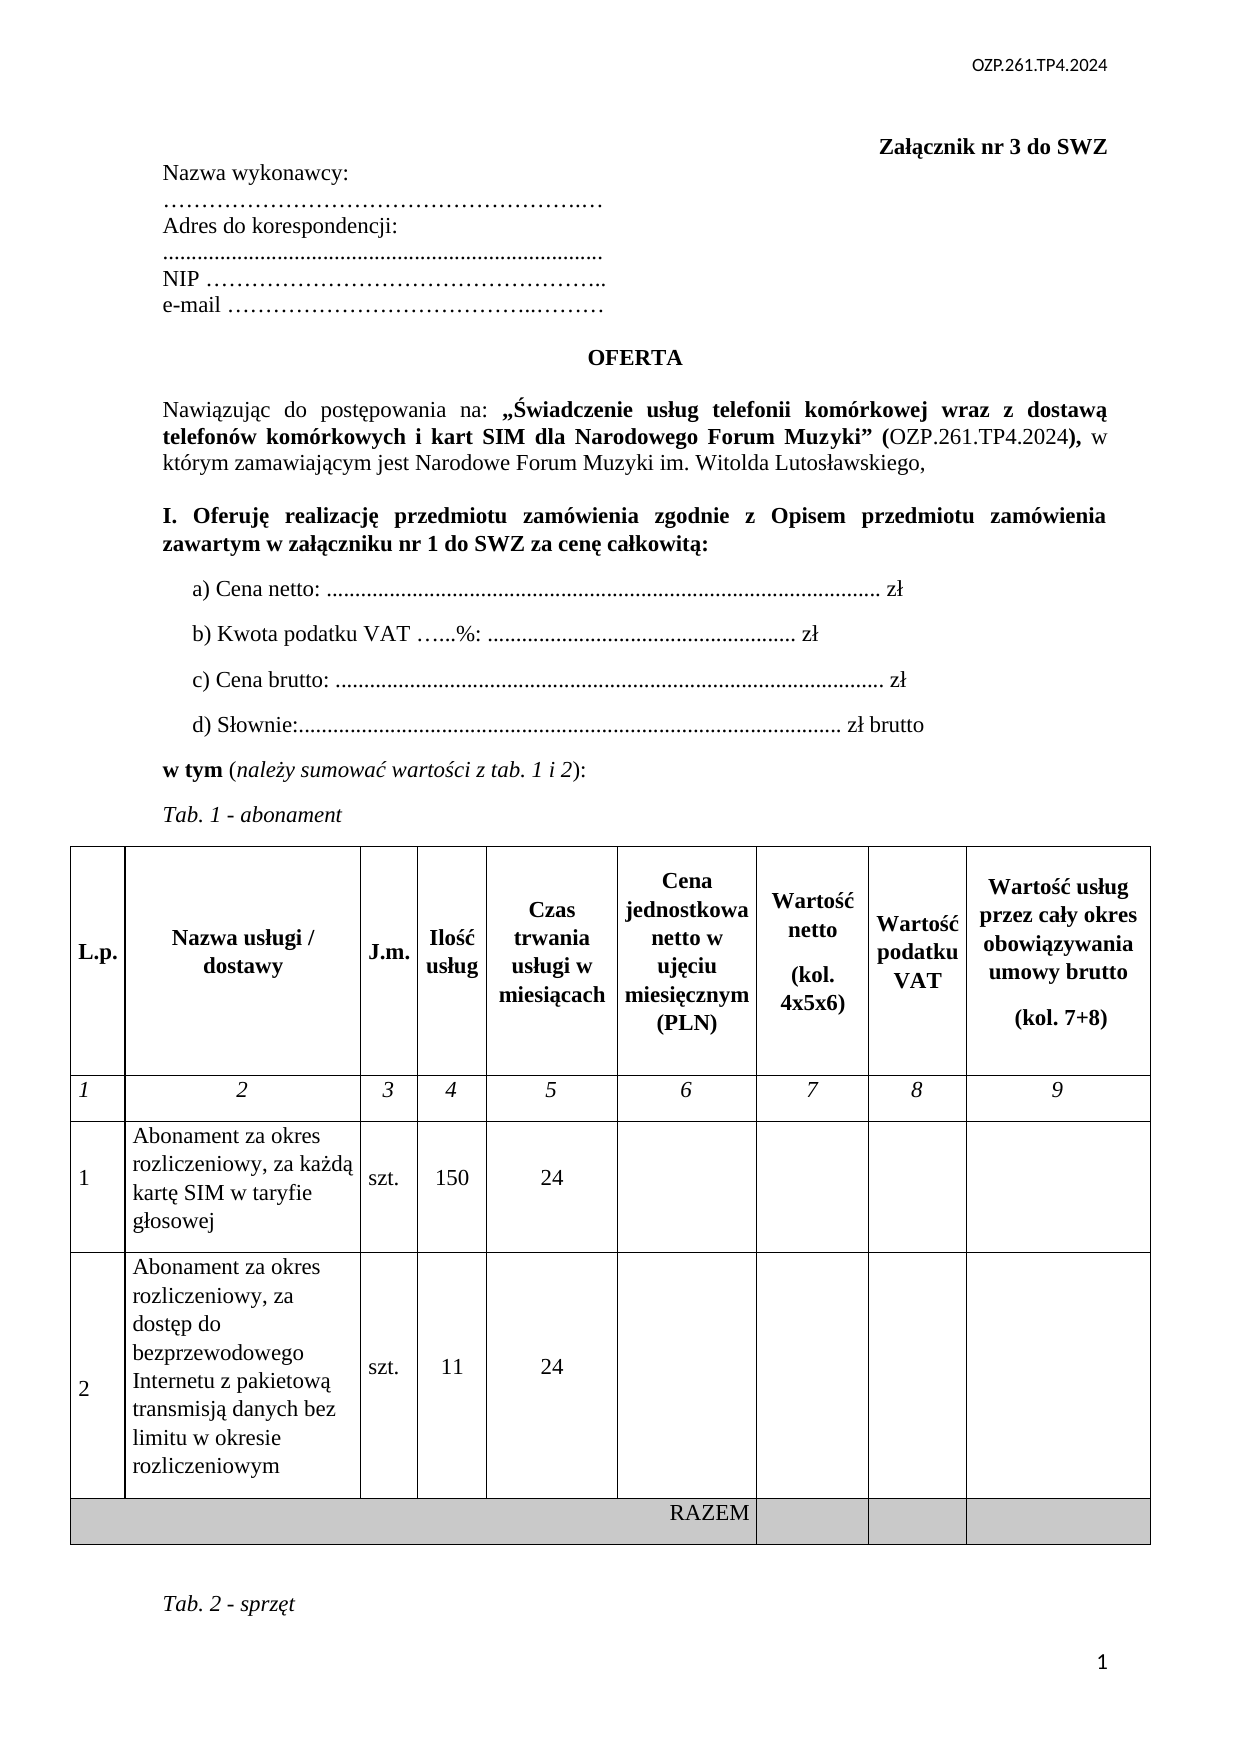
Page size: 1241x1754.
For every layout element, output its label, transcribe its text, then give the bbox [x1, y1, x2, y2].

table_header Ilość usług [418, 847, 486, 1075]
text OFERTA [162, 344, 1107, 370]
table_cell [869, 1122, 966, 1252]
text I. Oferuję realizację przedmiotu zamówienia zgodnie z Opisem przedmiotu zamówienia zawartym w załączniku nr 1 do SWZ za cenę całkowitą: [162, 502, 1107, 557]
table_cell [869, 1253, 966, 1497]
text c) Cena brutto: ................................................................................................ zł [192, 666, 1107, 692]
text Nazwa wykonawcy: [162, 159, 1107, 186]
table_cell 3 [361, 1076, 417, 1121]
table_cell 24 [487, 1122, 617, 1252]
table_cell 5 [487, 1076, 617, 1121]
table_cell Abonament za okres rozliczeniowy, za każdą kartę SIM w taryfie głosowej [126, 1122, 360, 1252]
table_cell 24 [487, 1253, 617, 1497]
table_cell 150 [418, 1122, 486, 1252]
table_header Cena jednostkowa netto w ujęciu miesięcznym (PLN) [618, 847, 756, 1075]
table_cell 2 [71, 1253, 124, 1497]
table_cell 2 [126, 1076, 360, 1121]
table_header J.m. [361, 847, 417, 1075]
table_header Czas trwania usługi w miesiącach [487, 847, 617, 1075]
table_cell [618, 1122, 756, 1252]
table_cell [869, 1499, 966, 1544]
text ............................................................................. [162, 238, 1107, 265]
table_cell [757, 1499, 868, 1544]
text e-mail …………………………………..……… [162, 291, 1107, 317]
text Załącznik nr 3 do SWZ [162, 133, 1107, 159]
table_header L.p. [71, 847, 124, 1075]
text Tab. 2 - sprzęt [162, 1590, 1107, 1616]
table_cell [757, 1253, 868, 1497]
table_header Wartość usług przez cały okres obowiązywania umowy brutto (kol. 7+8) [967, 847, 1150, 1075]
table_cell [967, 1499, 1150, 1544]
table_cell 11 [418, 1253, 486, 1497]
table_header Nazwa usługi / dostawy [126, 847, 360, 1075]
table_cell 1 [71, 1076, 124, 1121]
table_cell [967, 1253, 1150, 1497]
text b) Kwota podatku VAT …...%: ...................................................... zł [192, 621, 1107, 647]
text w tym (należy sumować wartości z tab. 1 i 2): [162, 756, 1107, 782]
table_cell RAZEM [71, 1499, 756, 1544]
text Adres do korespondencji: [162, 212, 1107, 238]
table_cell 1 [71, 1122, 124, 1252]
text Nawiązując do postępowania na: „Świadczenie usług telefonii komórkowej wraz z dostawą telefonów komórkowych i kart SIM dla Narodowego Forum Muzyki” (OZP.261.TP4.2024), w którym zamawiającym jest Narodowe Forum Muzyki im. Witolda Lutosławskiego, [162, 396, 1107, 476]
table_cell [618, 1253, 756, 1497]
text d) Słownie:............................................................................................... zł brutto [192, 711, 1107, 737]
table_cell szt. [361, 1122, 417, 1252]
table_header Wartość podatku VAT [869, 847, 966, 1075]
text a) Cena netto: ................................................................................................. zł [192, 575, 1107, 602]
table_cell 8 [869, 1076, 966, 1121]
text Tab. 1 - abonament [162, 801, 1107, 827]
text NIP …………………………………………….. [162, 265, 1107, 291]
table_cell 4 [418, 1076, 486, 1121]
table_cell szt. [361, 1253, 417, 1497]
table_cell 9 [967, 1076, 1150, 1121]
table_cell Abonament za okres rozliczeniowy, za dostęp do bezprzewodowego Internetu z pakietową transmisją danych bez limitu w okresie rozliczeniowym [126, 1253, 360, 1497]
table_cell [757, 1122, 868, 1252]
table_header Wartość netto (kol. 4x5x6) [757, 847, 868, 1075]
table_cell [967, 1122, 1150, 1252]
table_cell 6 [618, 1076, 756, 1121]
text ……………………………………………….… [162, 186, 1107, 212]
table_cell 7 [757, 1076, 868, 1121]
